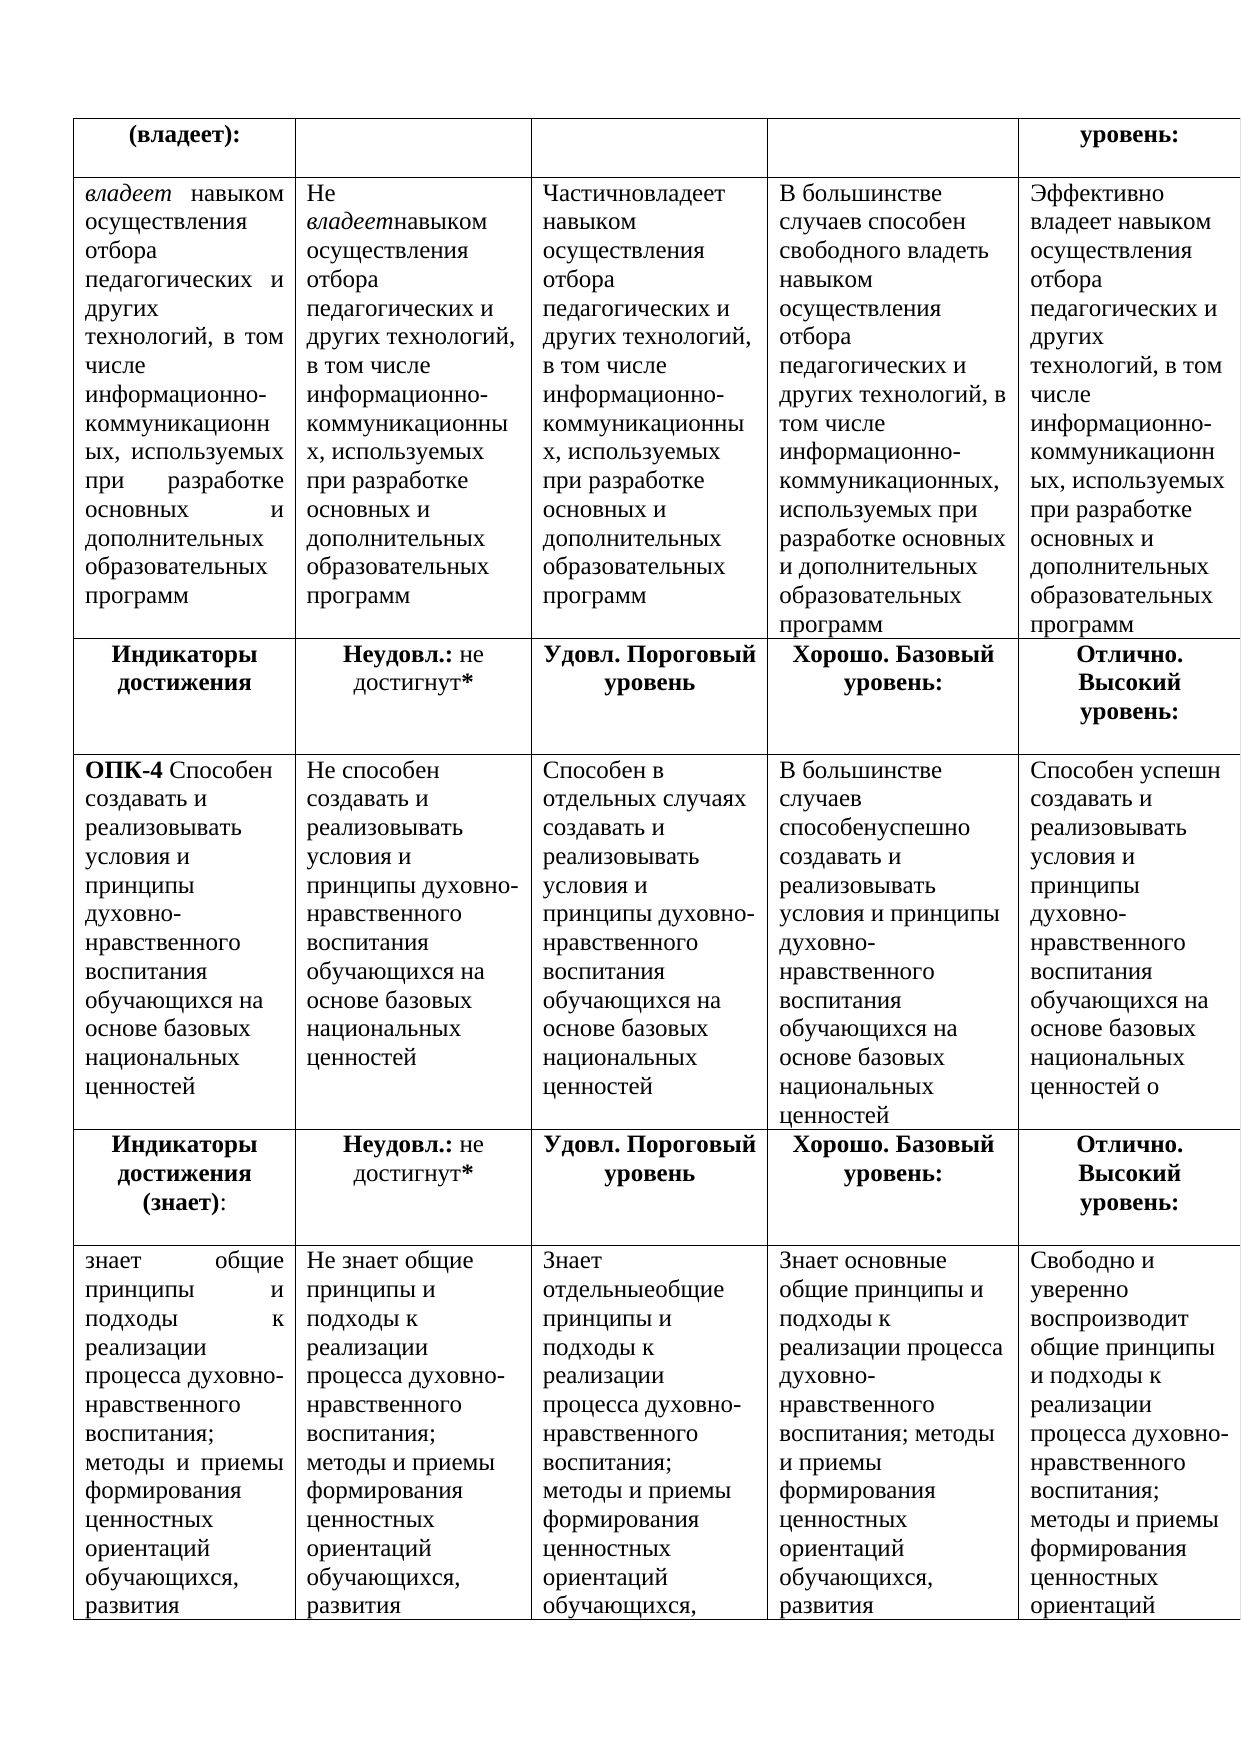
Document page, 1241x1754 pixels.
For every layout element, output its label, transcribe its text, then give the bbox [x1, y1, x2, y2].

table_cell В большинстве случаев способенуспешно создавать и реализовывать условия и принципы духовно-нравственного воспитания обучающихся на основе базовых национальных ценностей [768, 755, 1018, 1128]
table_cell ОПК-4 Способен создавать и реализовывать условия и принципы духовно-нравственного воспитания обучающихся на основе базовых национальных ценностей [74, 755, 295, 1128]
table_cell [296, 119, 531, 177]
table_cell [1019, 119, 1240, 177]
table_cell Частичновладеет навыком осуществления отбора педагогических и других технологий, в том числе информационно-коммуникационных, используемых при разработке основных и дополнительных образовательных программ [532, 178, 767, 638]
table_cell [532, 1246, 767, 1619]
table_cell Способен успешн создавать и реализовывать условия и принципы духовно-нравственного воспитания обучающихся на основе базовых национальных ценностей о [1019, 755, 1240, 1128]
table_cell Индикаторы достижения (знает): [74, 1130, 295, 1244]
table_cell Хорошо. Базовый уровень: [768, 639, 1018, 754]
table_cell Не способен создавать и реализовывать условия и принципы духовно-нравственного воспитания обучающихся на основе базовых национальных ценностей [296, 755, 531, 1128]
table_cell Неудовл.: не достигнут* [296, 1130, 531, 1244]
table_cell Индикаторы достижения [74, 639, 295, 754]
table_cell Не владеетнавыком осуществления отбора педагогических и других технологий, в том числе информационно-коммуникационных, используемых при разработке основных и дополнительных образовательных программ [296, 178, 531, 638]
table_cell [768, 119, 1018, 177]
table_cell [296, 1246, 531, 1619]
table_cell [1019, 1246, 1240, 1619]
table_cell Хорошо. Базовый уровень: [768, 1130, 1018, 1244]
table_cell Удовл. Пороговый уровень [532, 639, 767, 754]
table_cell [768, 1246, 1018, 1619]
table_cell Удовл. Пороговый уровень [532, 1130, 767, 1244]
table_cell Способен в отдельных случаях создавать и реализовывать условия и принципы духовно-нравственного воспитания обучающихся на основе базовых национальных ценностей [532, 755, 767, 1128]
table_cell В большинстве случаев способен свободного владеть навыком осуществления отбора педагогических и других технологий, в том числе информационно-коммуникационных, используемых при разработке основных и дополнительных образовательных программ [768, 178, 1018, 638]
table_cell Отлично. Высокий уровень: [1019, 639, 1240, 754]
table_cell владеет навыком осуществления отбора педагогических и других технологий, в том числе информационно-коммуникационных, используемых при разработке основных и дополнительных образовательных программ [74, 178, 295, 638]
table_cell Неудовл.: не достигнут* [296, 639, 531, 754]
table_cell Отлично. Высокий уровень: [1019, 1130, 1240, 1244]
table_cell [74, 1246, 295, 1619]
table_cell Эффективно владеет навыком осуществления отбора педагогических и других технологий, в том числе информационно-коммуникационных, используемых при разработке основных и дополнительных образовательных программ [1019, 178, 1240, 638]
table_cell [532, 119, 767, 177]
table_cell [74, 119, 295, 177]
